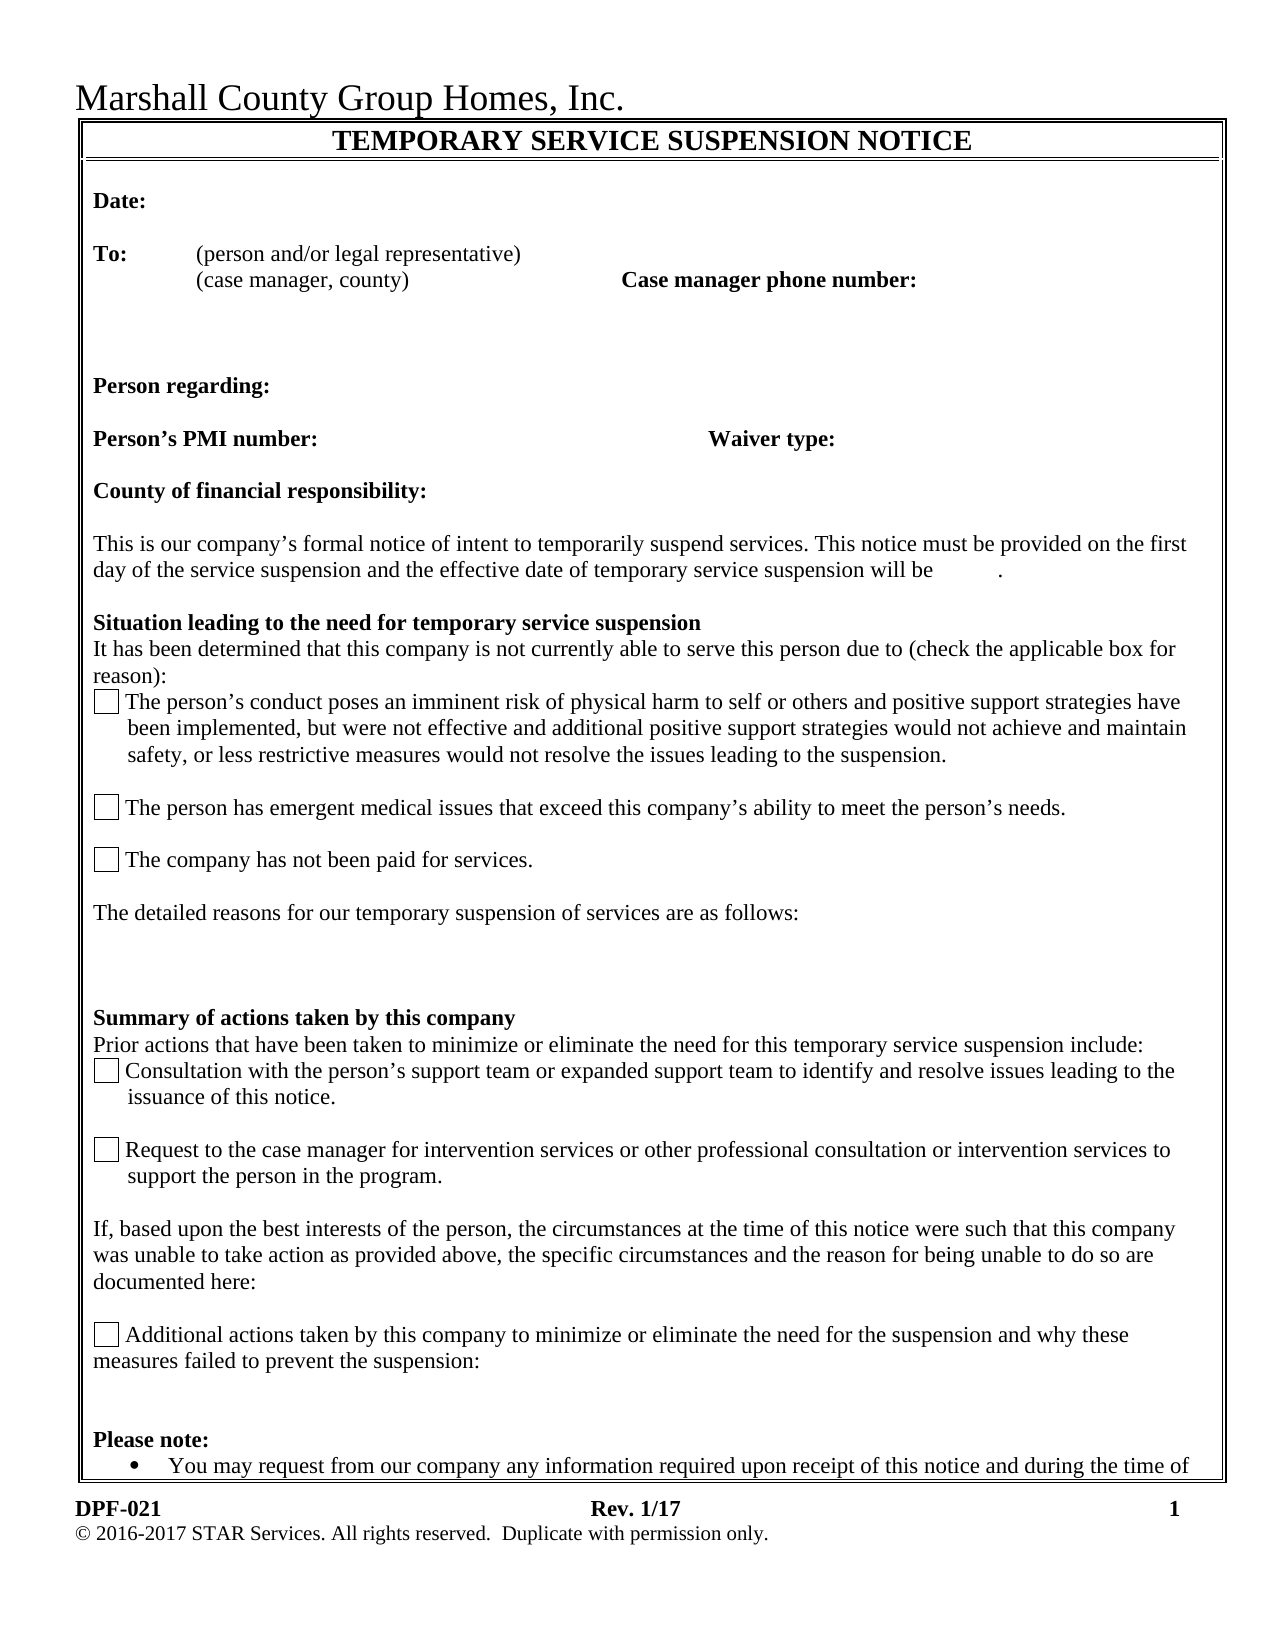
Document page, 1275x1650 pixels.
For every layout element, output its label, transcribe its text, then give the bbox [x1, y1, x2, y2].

table_header TEMPORARY SERVICE SUSPENSION NOTICE [83, 123, 1222, 156]
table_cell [80, 156, 1224, 1479]
